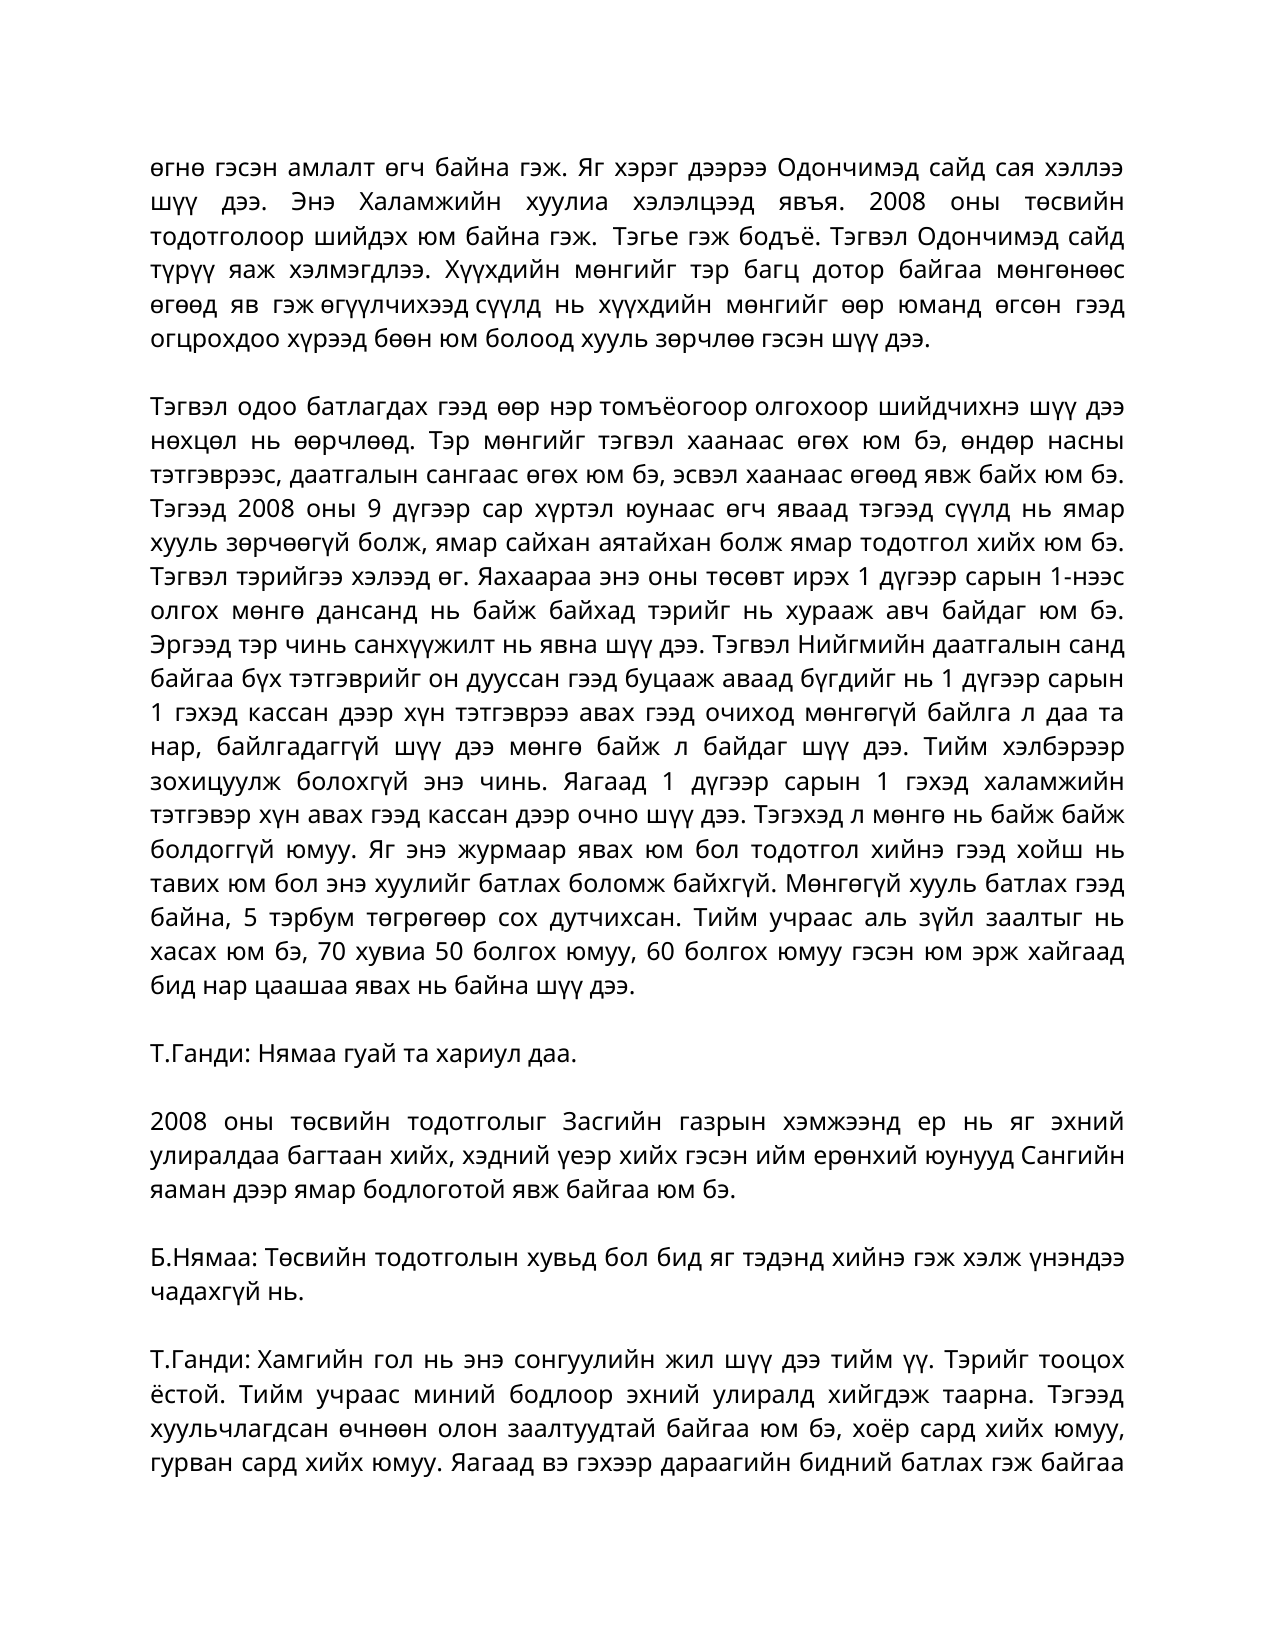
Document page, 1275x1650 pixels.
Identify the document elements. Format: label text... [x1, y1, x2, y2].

text Т.Ганди: Нямаа гуай та хариул даа. [150, 1036, 1125, 1070]
text Тэгвэл одоо батлагдах гээд өөр нэр томъёогоор олгохоор шийдчихнэ шүү дээ нөхцөл нь өөрчлөөд. Тэр мөнгийг тэгвэл хаанаас өгөх юм бэ, өндөр насны тэтгэврээс, даатгалын сангаас өгөх юм бэ, эсвэл хаанаас өгөөд явж байх юм бэ. Тэгээд 2008 оны 9 дүгээр сар хүртэл юунаас өгч яваад тэгээд сүүлд нь ямар хууль зөрчөөгүй болж, ямар сайхан аятайхан болж ямар тодотгол хийх юм бэ. Тэгвэл тэрийгээ хэлээд өг. Яахаараа энэ оны төсөвт ирэх 1 дүгээр сарын 1-нээс олгох мөнгө дансанд нь байж байхад тэрийг нь хурааж авч байдаг юм бэ. Эргээд тэр чинь санхүүжилт нь явна шүү дээ. Тэгвэл Нийгмийн даатгалын санд байгаа бүх тэтгэврийг он дууссан гээд буцааж аваад бүгдийг нь 1 дүгээр сарын 1 гэхэд кассан дээр хүн тэтгэврээ авах гээд очиход мөнгөгүй байлга л даа та нар, байлгадаггүй шүү дээ мөнгө байж л байдаг шүү дээ. Тийм хэлбэрээр зохицуулж болохгүй энэ чинь. Яагаад 1 дүгээр сарын 1 гэхэд халамжийн тэтгэвэр хүн авах гээд кассан дээр очно шүү дээ. Тэгэхэд л мөнгө нь байж байж болдоггүй юмуу. Яг энэ журмаар явах юм бол тодотгол хийнэ гээд хойш нь тавих юм бол энэ хуулийг батлах боломж байхгүй. Мөнгөгүй хууль батлах гээд байна, 5 тэрбум төгрөгөөр сох дутчихсан. Тийм учраас аль зүйл заалтыг нь хасах юм бэ, 70 хувиа 50 болгох юмуу, 60 болгох юмуу гэсэн юм эрж хайгаад бид нар цаашаа явах нь байна шүү дээ. [150, 388, 1125, 1002]
text 2008 оны төсвийн тодотголыг Засгийн газрын хэмжээнд ер нь яг эхний улиралдаа багтаан хийх, хэдний үеэр хийх гэсэн ийм ерөнхий юунууд Сангийн яаман дээр ямар бодлоготой явж байгаа юм бэ. [150, 1104, 1125, 1206]
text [150, 150, 1125, 354]
text Б.Нямаа: Төсвийн тодотголын хувьд бол бид яг тэдэнд хийнэ гэж хэлж үнэндээ чадахгүй нь. [150, 1240, 1125, 1308]
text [150, 1342, 1125, 1478]
